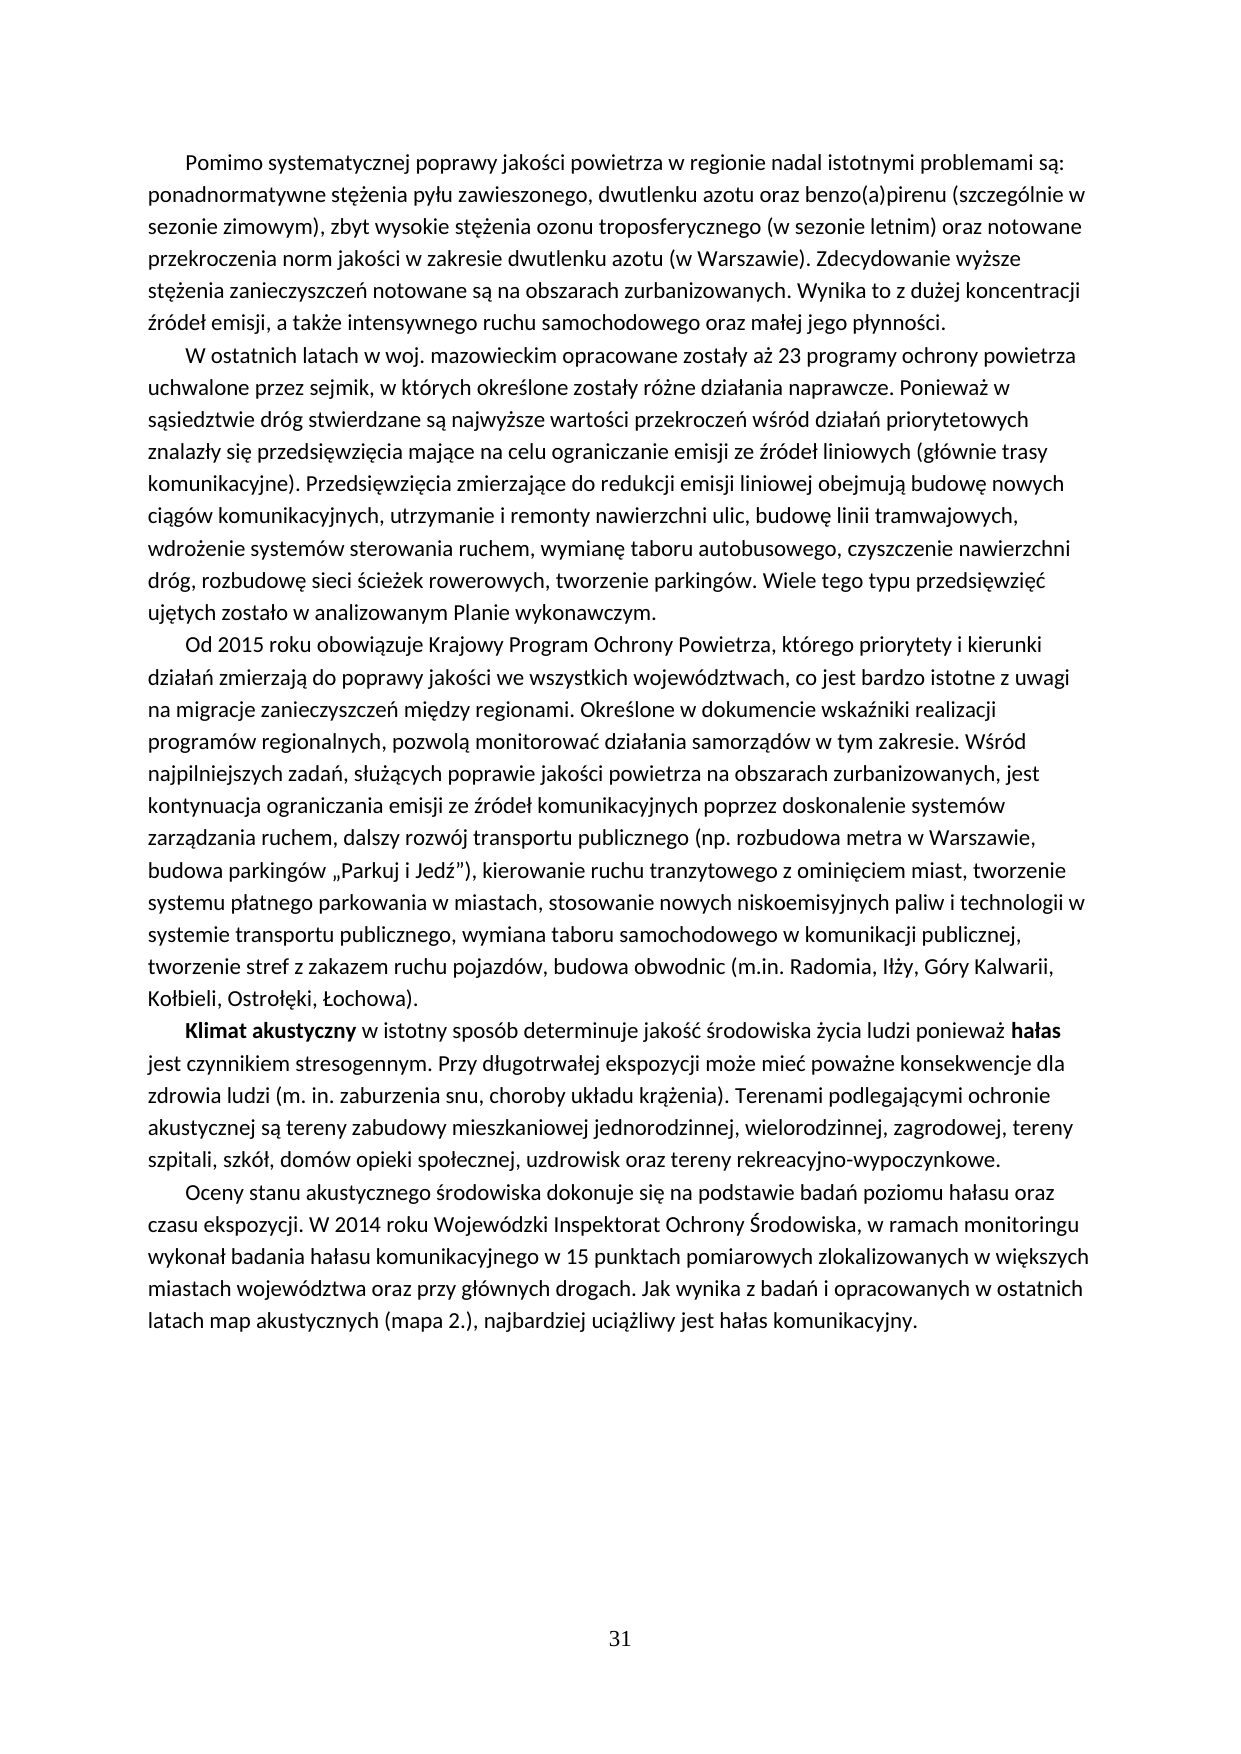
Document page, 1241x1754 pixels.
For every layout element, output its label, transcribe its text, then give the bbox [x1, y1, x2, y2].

text W ostatnich latach w woj. mazowieckim opracowane zostały aż 23 programy ochrony powietrza uchwalone przez sejmik, w których określone zostały różne działania naprawcze. Ponieważ w sąsiedztwie dróg stwierdzane są najwyższe wartości przekroczeń wśród działań priorytetowych znalazły się przedsięwzięcia mające na celu ograniczanie emisji ze źródeł liniowych (głównie trasy komunikacyjne). Przedsięwzięcia zmierzające do redukcji emisji liniowej obejmują budowę nowych ciągów komunikacyjnych, utrzymanie i remonty nawierzchni ulic, budowę linii tramwajowych, wdrożenie systemów sterowania ruchem, wymianę taboru autobusowego, czyszczenie nawierzchni dróg, rozbudowę sieci ścieżek rowerowych, tworzenie parkingów. Wiele tego typu przedsięwzięć ujętych zostało w analizowanym Planie wykonawczym. [148, 341, 1093, 626]
text Oceny stanu akustycznego środowiska dokonuje się na podstawie badań poziomu hałasu oraz czasu ekspozycji. W 2014 roku Wojewódzki Inspektorat Ochrony Środowiska, w ramach monitoringu wykonał badania hałasu komunikacyjnego w 15 punktach pomiarowych zlokalizowanych w większych miastach województwa oraz przy głównych drogach. Jak wynika z badań i opracowanych w ostatnich latach map akustycznych (mapa 2.), najbardziej uciążliwy jest hałas komunikacyjny. [148, 1178, 1093, 1334]
text Klimat akustyczny w istotny sposób determinuje jakość środowiska życia ludzi ponieważ hałas jest czynnikiem stresogennym. Przy długotrwałej ekspozycji może mieć poważne konsekwencje dla zdrowia ludzi (m. in. zaburzenia snu, choroby układu krążenia). Terenami podlegającymi ochronie akustycznej są tereny zabudowy mieszkaniowej jednorodzinnej, wielorodzinnej, zagrodowej, tereny szpitali, szkół, domów opieki społecznej, uzdrowisk oraz tereny rekreacyjno-wypoczynkowe. [148, 1017, 1093, 1173]
text Pomimo systematycznej poprawy jakości powietrza w regionie nadal istotnymi problemami są: ponadnormatywne stężenia pyłu zawieszonego, dwutlenku azotu oraz benzo(a)pirenu (szczególnie w sezonie zimowym), zbyt wysokie stężenia ozonu troposferycznego (w sezonie letnim) oraz notowane przekroczenia norm jakości w zakresie dwutlenku azotu (w Warszawie). Zdecydowanie wyższe stężenia zanieczyszczeń notowane są na obszarach zurbanizowanych. Wynika to z dużej koncentracji źródeł emisji, a także intensywnego ruchu samochodowego oraz małej jego płynności. [148, 148, 1093, 337]
text Od 2015 roku obowiązuje Krajowy Program Ochrony Powietrza, którego priorytety i kierunki działań zmierzają do poprawy jakości we wszystkich województwach, co jest bardzo istotne z uwagi na migracje zanieczyszczeń między regionami. Określone w dokumencie wskaźniki realizacji programów regionalnych, pozwolą monitorować działania samorządów w tym zakresie. Wśród najpilniejszych zadań, służących poprawie jakości powietrza na obszarach zurbanizowanych, jest kontynuacja ograniczania emisji ze źródeł komunikacyjnych poprzez doskonalenie systemów zarządzania ruchem, dalszy rozwój transportu publicznego (np. rozbudowa metra w Warszawie, budowa parkingów „Parkuj i Jedź”), kierowanie ruchu tranzytowego z ominięciem miast, tworzenie systemu płatnego parkowania w miastach, stosowanie nowych niskoemisyjnych paliw i technologii w systemie transportu publicznego, wymiana taboru samochodowego w komunikacji publicznej, tworzenie stref z zakazem ruchu pojazdów, budowa obwodnic (m.in. Radomia, Iłży, Góry Kalwarii, Kołbieli, Ostrołęki, Łochowa). [148, 630, 1093, 1012]
